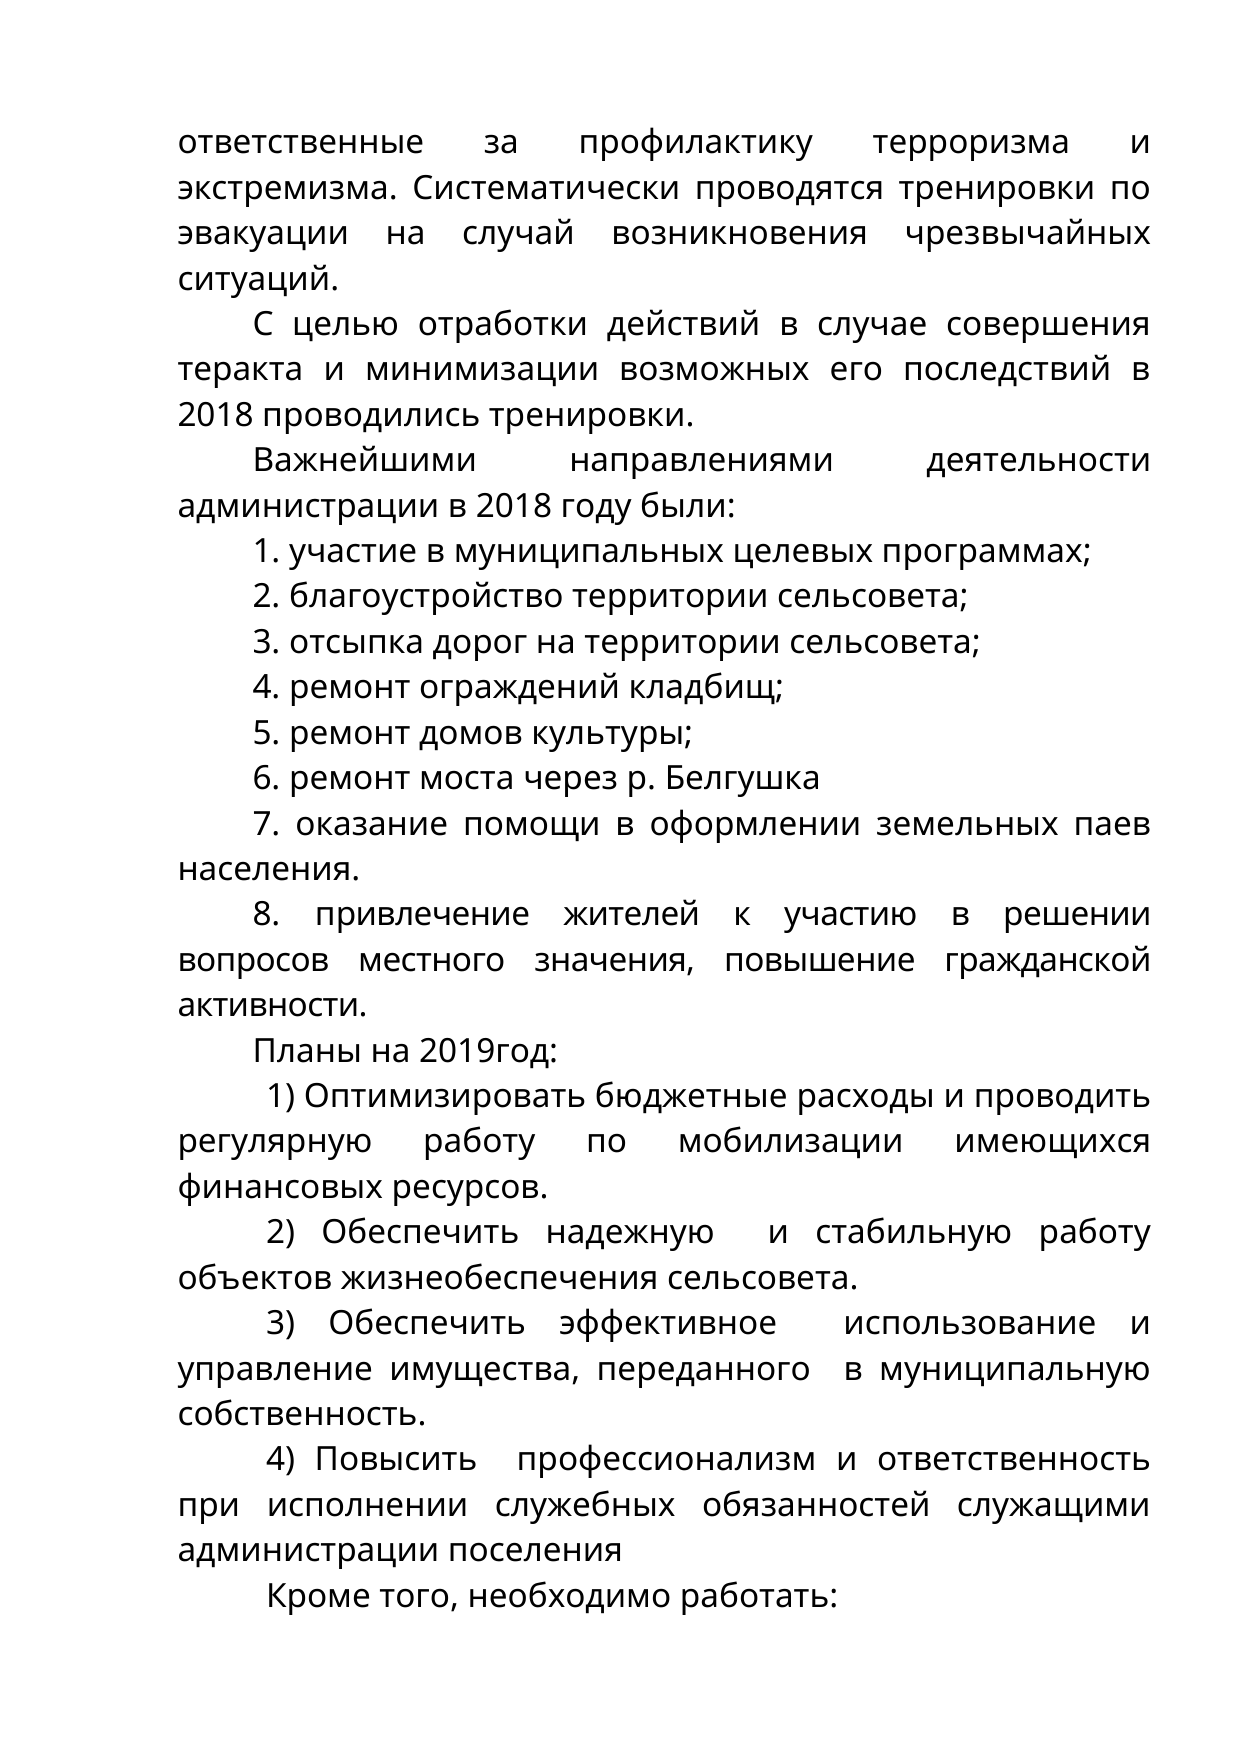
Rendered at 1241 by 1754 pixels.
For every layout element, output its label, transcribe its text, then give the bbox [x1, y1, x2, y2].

text 2. благоустройство территории сельсовета; [177, 572, 1152, 618]
text 4. ремонт ограждений кладбищ; [177, 663, 1152, 708]
text Кроме того, необходимо работать: [177, 1571, 1152, 1617]
text С целью отработки действий в случае совершения теракта и минимизации возможных его последствий в 2018 проводились тренировки. [177, 300, 1152, 436]
text 3) Обеспечить эффективное использование и управление имущества, переданного в муниципальную собственность. [177, 1299, 1152, 1435]
text 4) Повысить профессионализм и ответственность при исполнении служебных обязанностей служащими администрации поселения [177, 1435, 1152, 1571]
text 8. привлечение жителей к участию в решении вопросов местного значения, повышение гражданской активности. [177, 890, 1152, 1026]
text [177, 118, 1152, 300]
text 1. участие в муниципальных целевых программах; [177, 527, 1152, 572]
text 7. оказание помощи в оформлении земельных паев населения. [177, 799, 1152, 890]
text 2) Обеспечить надежную и стабильную работу объектов жизнеобеспечения сельсовета. [177, 1208, 1152, 1299]
text 3. отсыпка дорог на территории сельсовета; [177, 618, 1152, 663]
text Важнейшими направлениями деятельности администрации в 2018 году были: [177, 436, 1152, 527]
text 1) Оптимизировать бюджетные расходы и проводить регулярную работу по мобилизации имеющихся финансовых ресурсов. [177, 1072, 1152, 1208]
text 5. ремонт домов культуры; [177, 708, 1152, 754]
text Планы на 2019год: [177, 1026, 1152, 1072]
text 6. ремонт моста через р. Белгушка [177, 754, 1152, 799]
